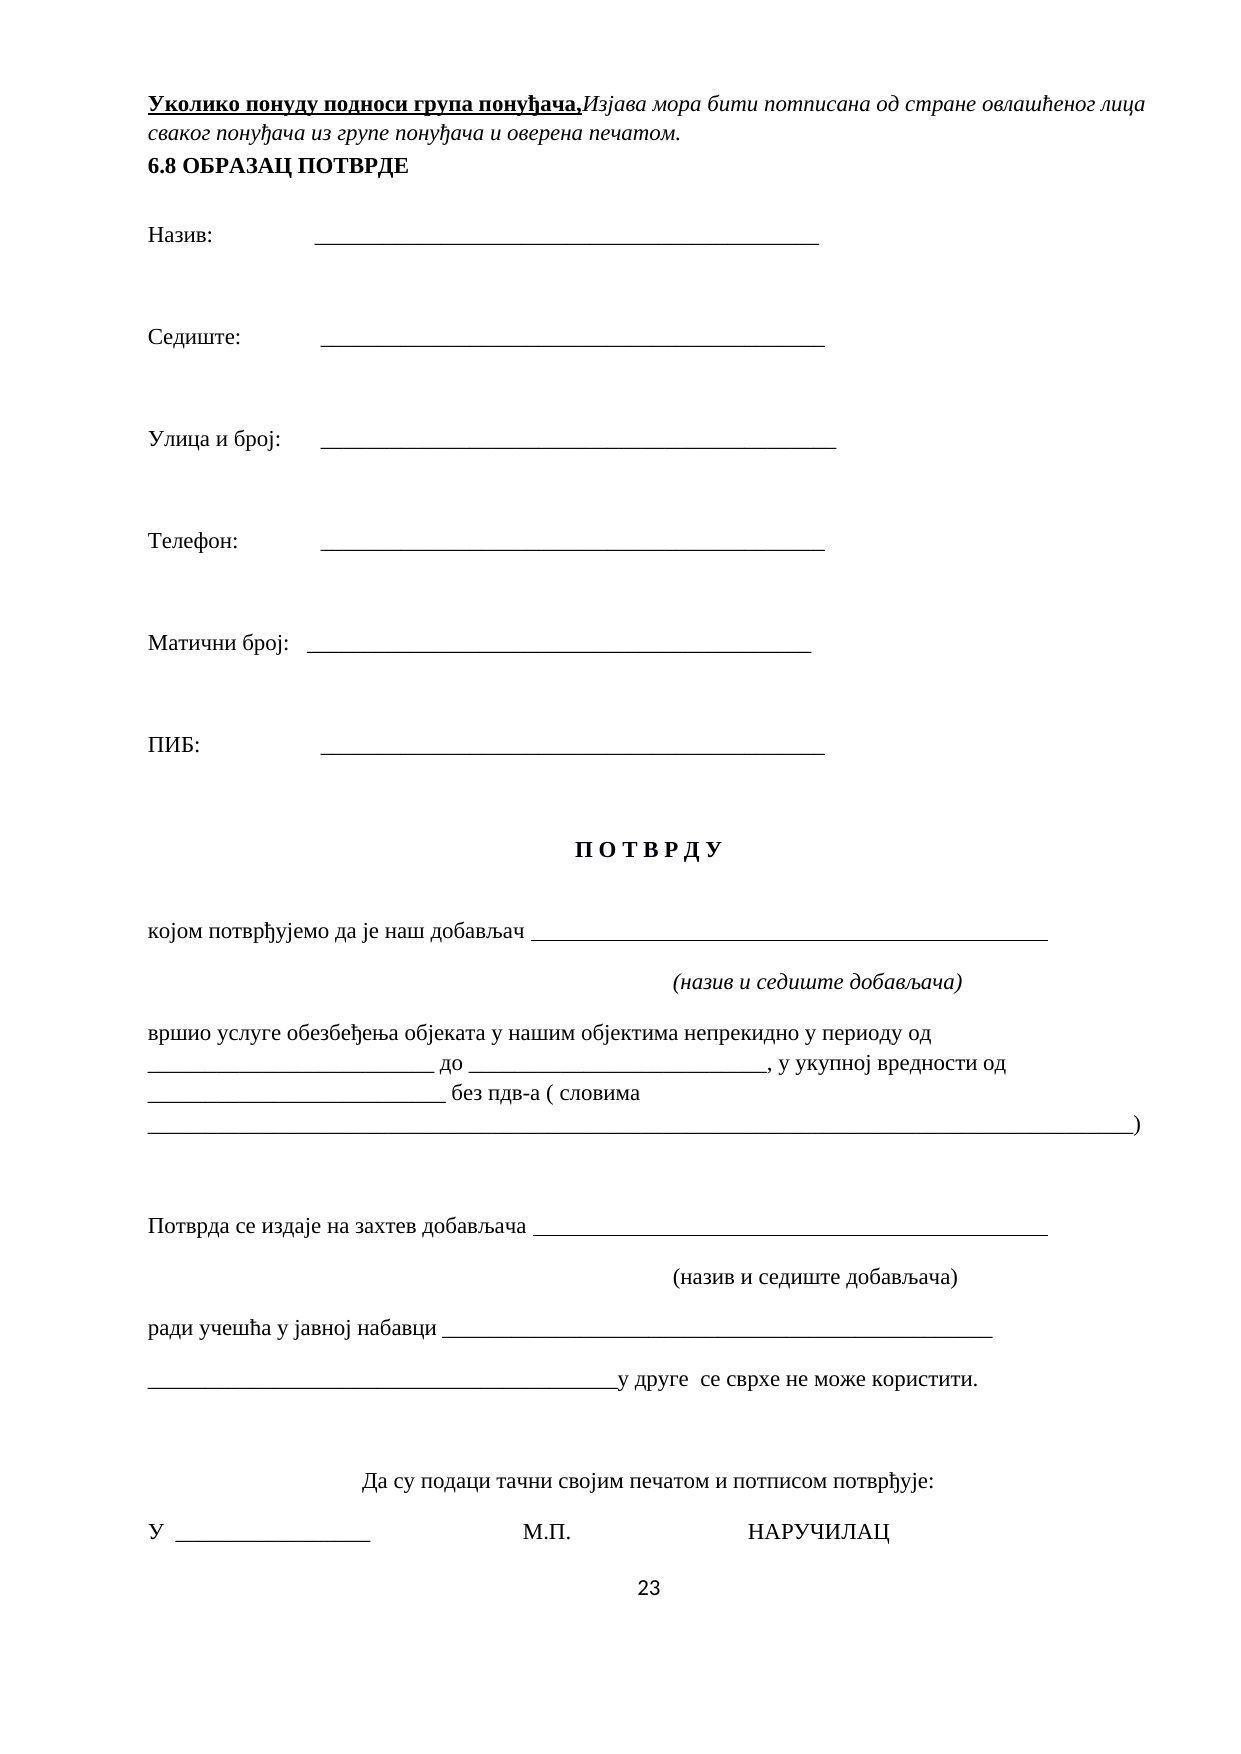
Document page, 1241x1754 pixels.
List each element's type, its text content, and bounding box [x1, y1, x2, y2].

text У _________________ М.П. НАРУЧИЛАЦ [148, 1518, 1149, 1544]
text којом потврђујемо да је наш добављач [148, 917, 1149, 943]
text 6.8 ОБРАЗАЦ ПОТВРДЕ [148, 152, 1149, 178]
text (назив и седиште добављача) [148, 968, 1149, 994]
text Потврда се издаје на захтев добављача [148, 1212, 1149, 1238]
text _________________________________________у друге се сврхе не може користити. [148, 1365, 1149, 1391]
text Улица и број: _____________________________________________ [148, 425, 1149, 451]
subtitle П О Т В Р Д У [148, 836, 1149, 862]
text Да су подаци тачни својим печатом и потписом потврђује: [148, 1467, 1149, 1493]
text Седиште: ____________________________________________ [148, 323, 1149, 349]
text Назив: ____________________________________________ [148, 221, 1149, 247]
text ради учешћа у јавној набавци ________________________________________________ [148, 1314, 1149, 1340]
text Уколико понуду подноси група понуђача,Изјава мора бити потписана од стране овлашћеног лица сваког понуђача из групе понуђача и оверена печатом. [148, 89, 1149, 147]
text Телефон: ____________________________________________ [148, 527, 1149, 553]
text вршио услуге обезбеђења објеката у нашим објектима непрекидно у периоду од _________________________ до __________________________, у укупној вредности од __________________________ без пдв-а ( словима ______________________________________________________________________________________) [148, 1019, 1149, 1136]
text Матични број: ____________________________________________ [148, 629, 1149, 656]
text (назив и седиште добављача) [148, 1263, 1149, 1289]
text ПИБ: ____________________________________________ [148, 731, 1149, 758]
